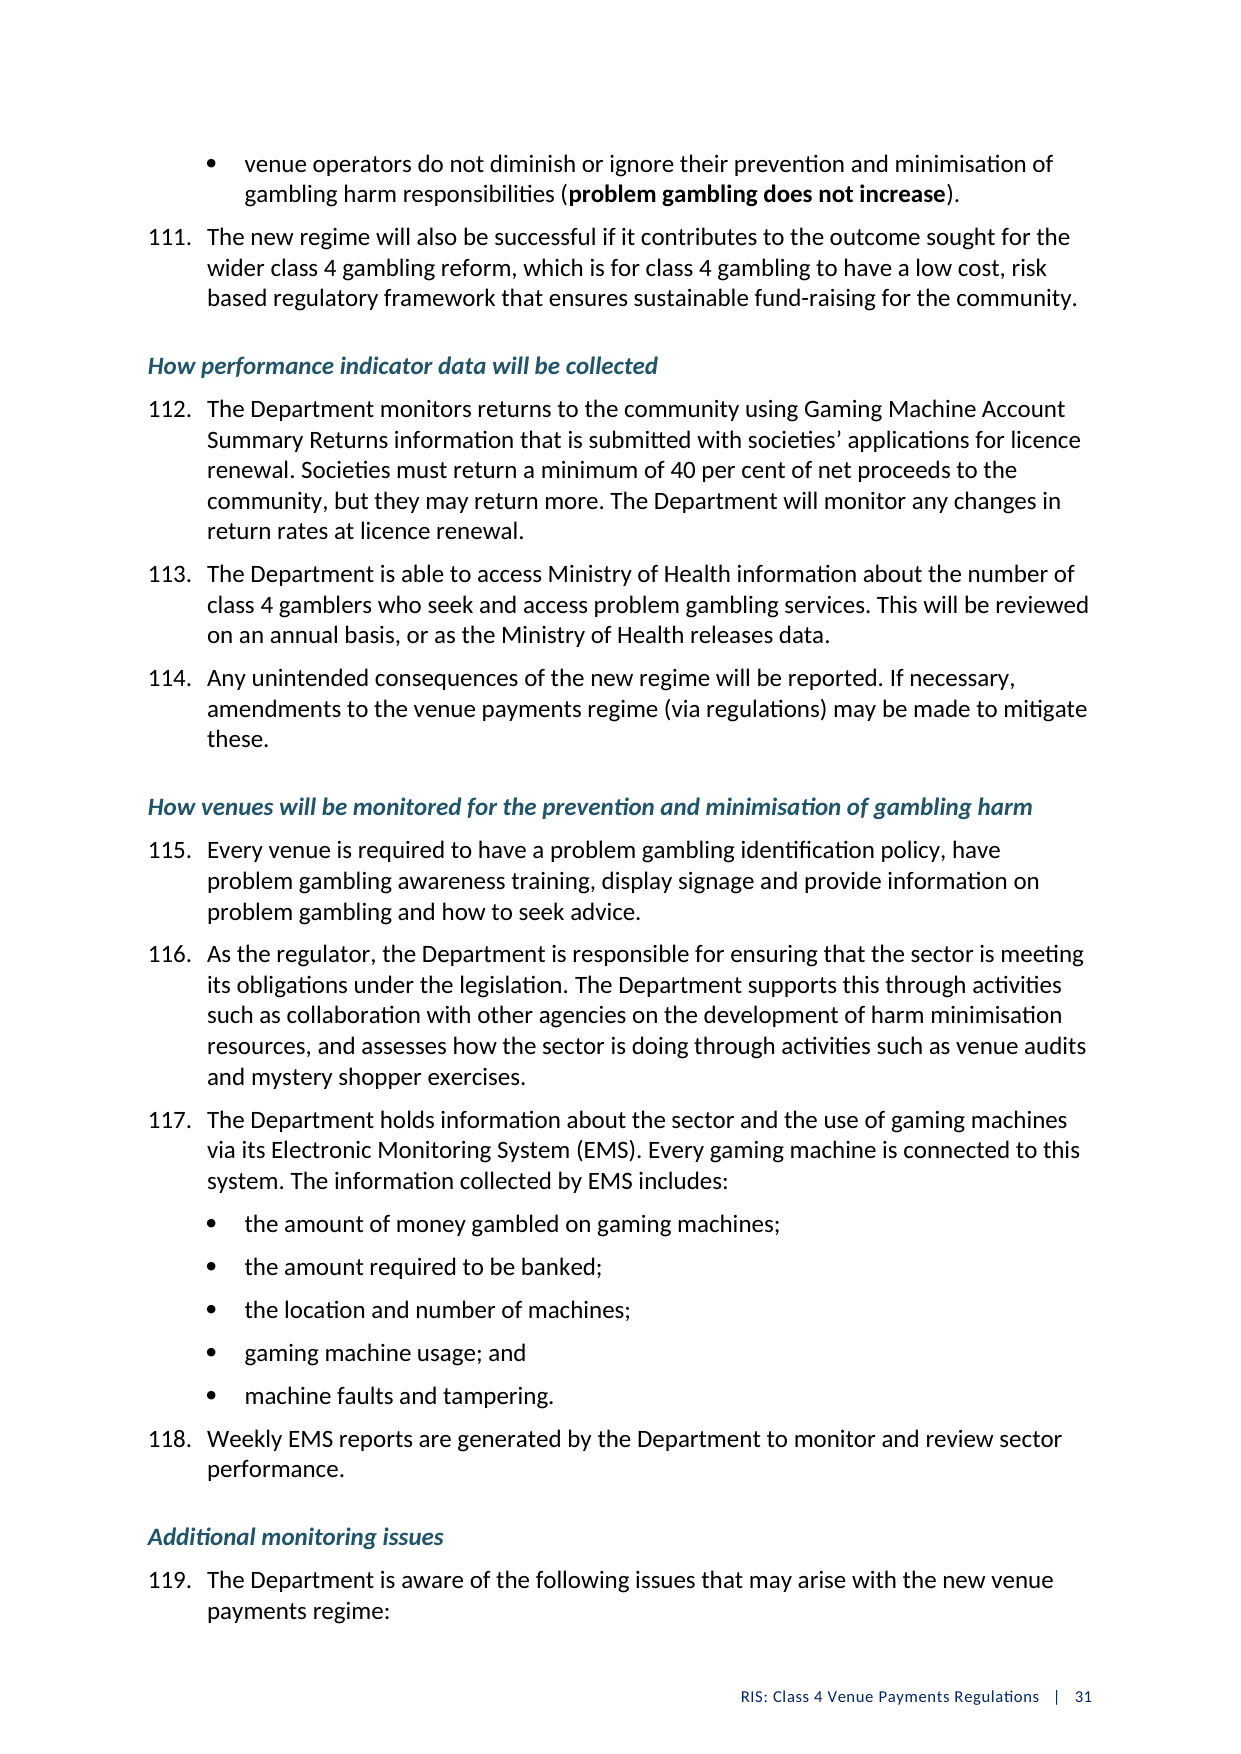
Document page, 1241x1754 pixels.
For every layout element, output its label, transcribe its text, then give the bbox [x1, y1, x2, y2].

text The Department monitors returns to the community using Gaming Machine Account Summary Returns information that is submitted with societies’ applications for licence renewal. Societies must return a minimum of 40 per cent of net proceeds to the community, but they may return more. The Department will monitor any changes in return rates at licence renewal. [148, 393, 1092, 546]
text As the regulator, the Department is responsible for ensuring that the sector is meeting its obligations under the legislation. The Department supports this through activities such as collaboration with other agencies on the development of harm minimisation resources, and assesses how the sector is doing through activities such as venue audits and mystery shopper exercises. [148, 939, 1092, 1091]
text The new regime will also be successful if it contributes to the outcome sought for the wider class 4 gambling reform, which is for class 4 gambling to have a low cost, risk based regulatory framework that ensures sustainable fund-raising for the community. [148, 221, 1092, 313]
list venue operators do not diminish or ignore their prevention and minimisation of gambling harm responsibilities (problem gambling does not increase). [207, 148, 1092, 209]
text The Department is able to access Ministry of Health information about the number of class 4 gamblers who seek and access problem gambling services. This will be reviewed on an annual basis, or as the Ministry of Health releases data. [148, 558, 1092, 650]
text The Department is aware of the following issues that may arise with the new venue payments regime: [148, 1564, 1092, 1626]
text Weekly EMS reports are generated by the Department to monitor and review sector performance. [148, 1423, 1092, 1484]
subtitle How performance indicator data will be collected [148, 350, 1092, 381]
list the amount required to be banked; [207, 1251, 1092, 1281]
list the location and number of machines; [207, 1294, 1092, 1324]
list gaming machine usage; and [207, 1337, 1092, 1367]
text The Department holds information about the sector and the use of gaming machines via its Electronic Monitoring System (EMS). Every gaming machine is connected to this system. The information collected by EMS includes: [148, 1104, 1092, 1195]
subtitle How venues will be monitored for the prevention and minimisation of gambling harm [148, 792, 1092, 822]
list the amount of money gambled on gaming machines; [207, 1208, 1092, 1238]
text Any unintended consequences of the new regime will be reported. If necessary, amendments to the venue payments regime (via regulations) may be made to mitigate these. [148, 662, 1092, 754]
subtitle Additional monitoring issues [148, 1521, 1092, 1552]
text Every venue is required to have a problem gambling identification policy, have problem gambling awareness training, display signage and provide information on problem gambling and how to seek advice. [148, 834, 1092, 926]
list machine faults and tampering. [207, 1380, 1092, 1410]
